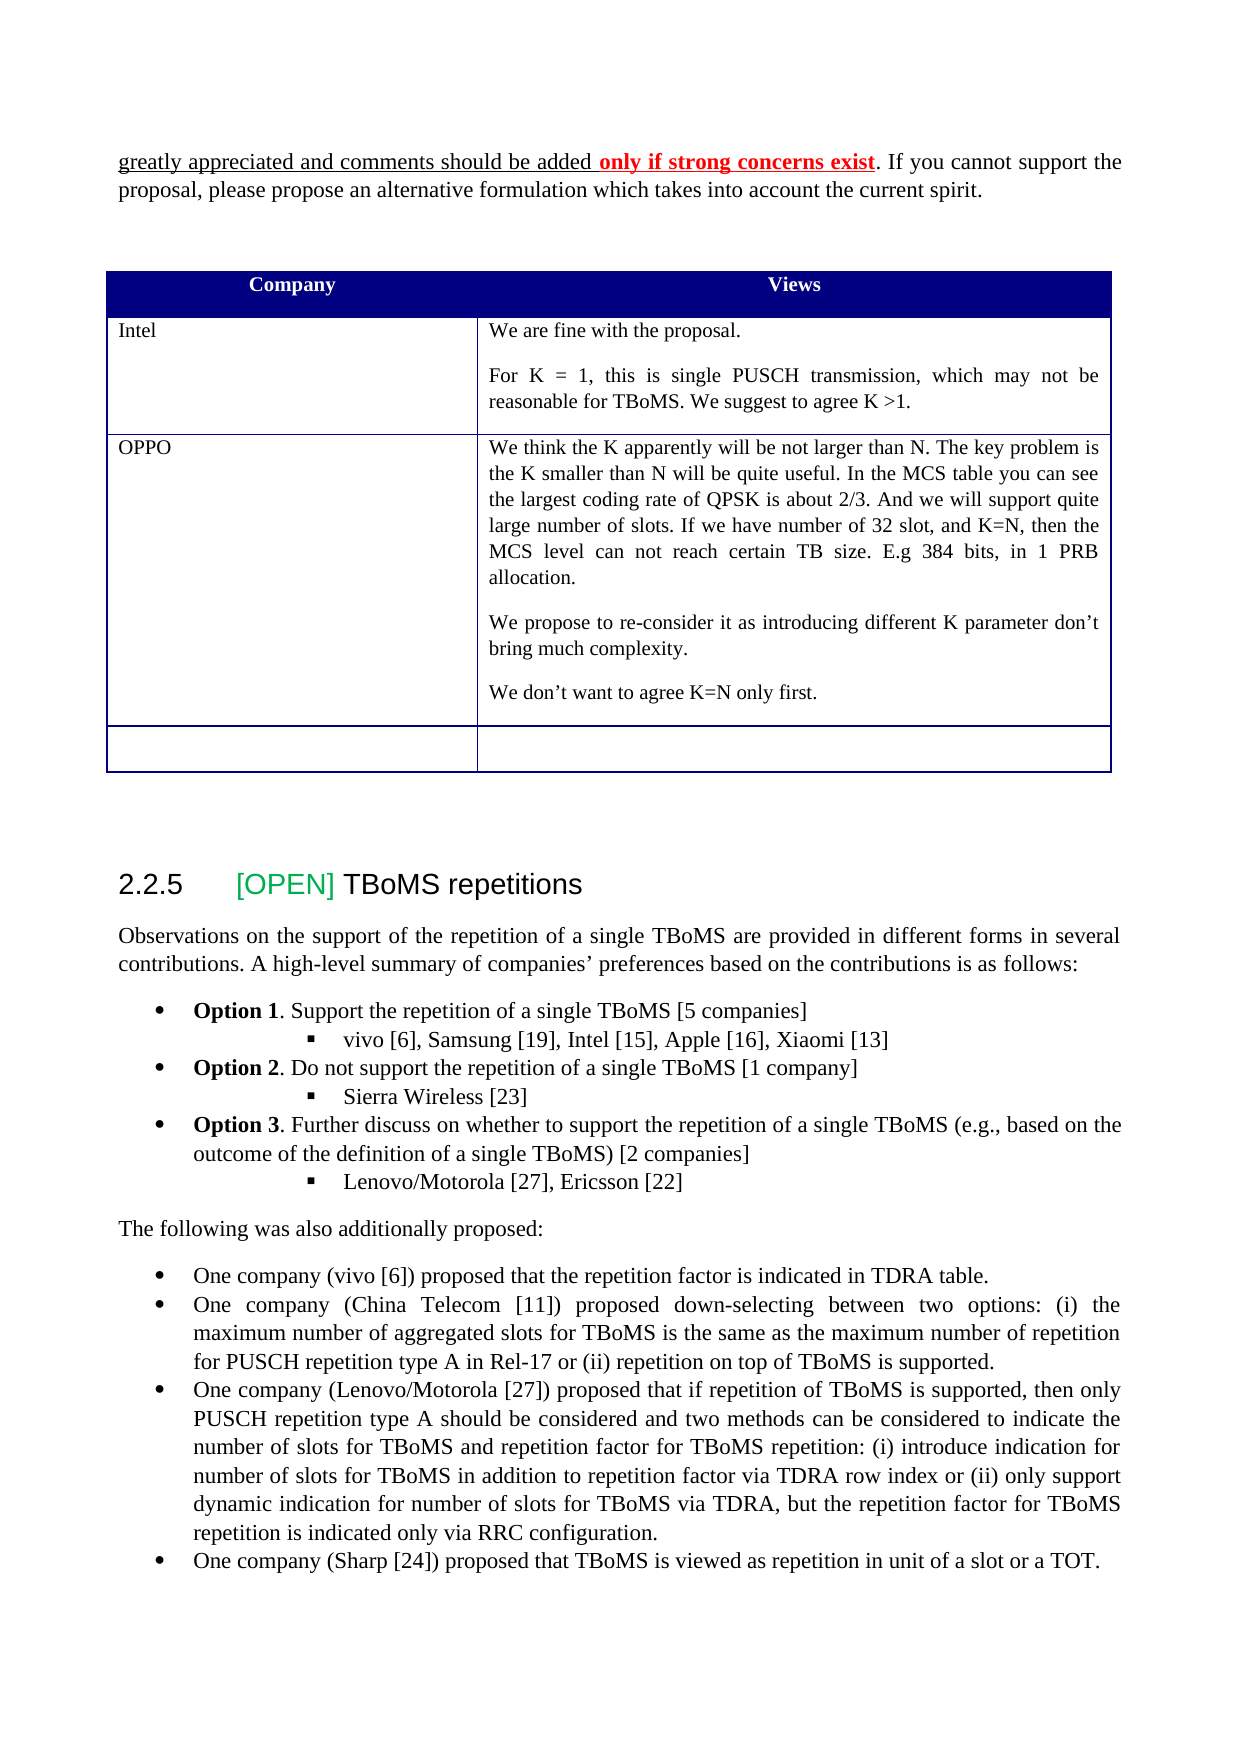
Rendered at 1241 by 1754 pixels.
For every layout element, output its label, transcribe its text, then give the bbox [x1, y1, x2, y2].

list Lenovo/Motorola [27], Ericsson [22] [306, 1168, 1122, 1194]
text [118, 148, 1122, 202]
list vivo [6], Samsung [19], Intel [15], Apple [16], Xiaomi [13] [306, 1026, 1122, 1052]
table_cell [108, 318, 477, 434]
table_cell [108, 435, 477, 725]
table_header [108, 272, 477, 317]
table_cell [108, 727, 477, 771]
text Observations on the support of the repetition of a single TBoMS are provided in different forms in several contributions. A high-level summary of companies’ preferences based on the contributions is as follows: [118, 922, 1122, 977]
list Option 3. Further discuss on whether to support the repetition of a single TBoMS (e.g., based on the outcome of the definition of a single TBoMS) [2 companies] [156, 1111, 1122, 1166]
subtitle [OPEN] TBoMS repetitions [118, 867, 1122, 901]
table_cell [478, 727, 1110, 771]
list Option 2. Do not support the repetition of a single TBoMS [1 company] [156, 1054, 1122, 1081]
list One company (Sharp [24]) proposed that TBoMS is viewed as repetition in unit of a slot or a TOT. [156, 1547, 1122, 1573]
list Sierra Wireless [23] [306, 1083, 1122, 1109]
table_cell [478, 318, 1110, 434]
list One company (Lenovo/Motorola [27]) proposed that if repetition of TBoMS is supported, then only PUSCH repetition type A should be considered and two methods can be considered to indicate the number of slots for TBoMS and repetition factor for TBoMS repetition: (i) introduce indication for number of slots for TBoMS in addition to repetition factor via TDRA row index or (ii) only support dynamic indication for number of slots for TBoMS via TDRA, but the repetition factor for TBoMS repetition is indicated only via RRC configuration. [156, 1376, 1122, 1545]
list One company (vivo [6]) proposed that the repetition factor is indicated in TDRA table. [156, 1263, 1122, 1289]
list One company (China Telecom [11]) proposed down-selecting between two options: (i) the maximum number of aggregated slots for TBoMS is the same as the maximum number of repetition for PUSCH repetition type A in Rel-17 or (ii) repetition on top of TBoMS is supported. [156, 1291, 1122, 1374]
text The following was also additionally proposed: [118, 1215, 1122, 1242]
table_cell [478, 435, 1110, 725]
list Option 1. Support the repetition of a single TBoMS [5 companies] [156, 998, 1122, 1024]
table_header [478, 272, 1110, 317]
